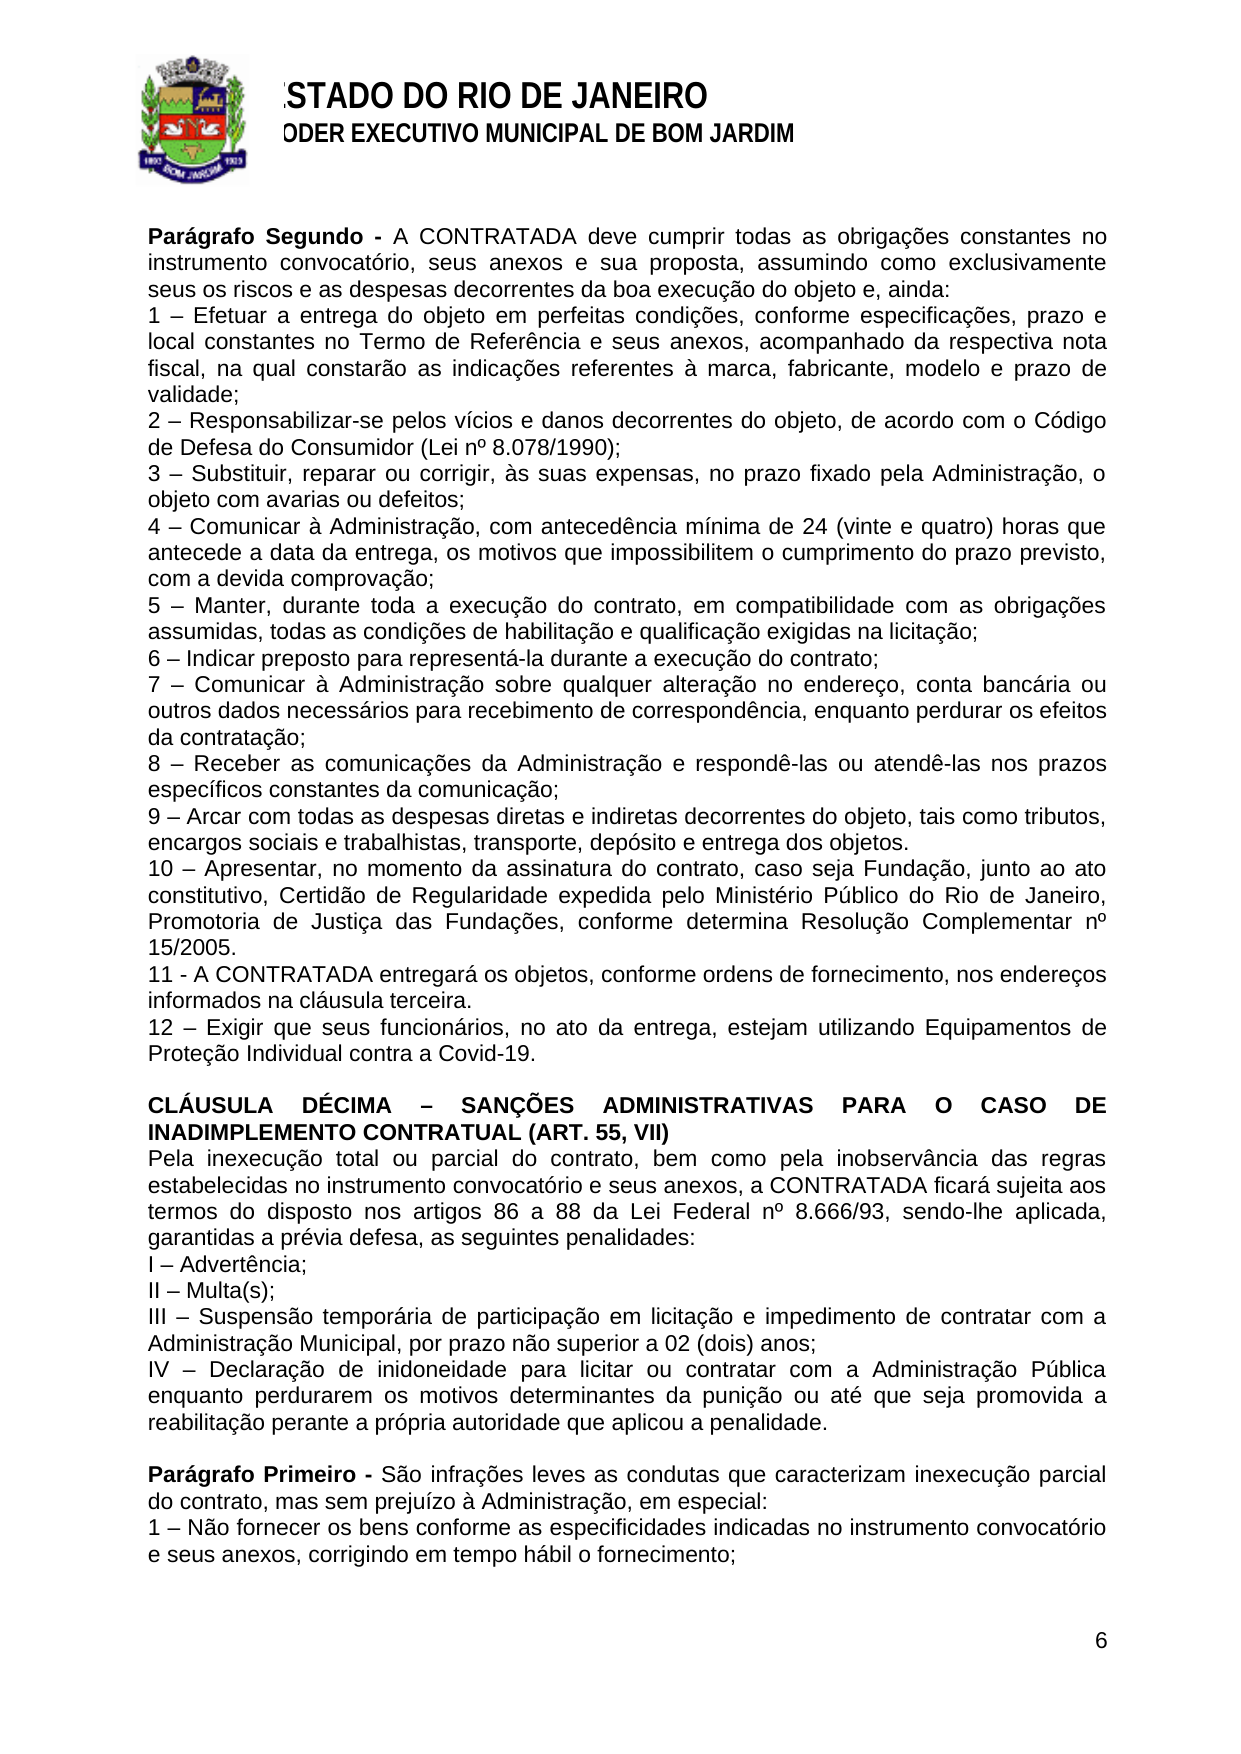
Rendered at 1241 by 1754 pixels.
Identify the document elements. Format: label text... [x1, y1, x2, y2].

text III – Suspensão temporária de participação em licitação e impedimento de contratar com a Administração Municipal, por prazo não superior a 02 (dois) anos; [148, 1303, 1107, 1356]
text 11 - A CONTRATADA entregará os objetos, conforme ordens de fornecimento, nos endereços informados na cláusula terceira. [148, 961, 1107, 1013]
text I – Advertência; [148, 1251, 1107, 1277]
text 9 – Arcar com todas as despesas diretas e indiretas decorrentes do objeto, tais como tributos, encargos sociais e trabalhistas, transporte, depósito e entrega dos objetos. [148, 803, 1107, 855]
text II – Multa(s); [148, 1277, 1107, 1303]
text 12 – Exigir que seus funcionários, no ato da entrega, estejam utilizando Equipamentos de Proteção Individual contra a Covid-19. [148, 1013, 1107, 1066]
text Parágrafo Segundo - A CONTRATADA deve cumprir todas as obrigações constantes no instrumento convocatório, seus anexos e sua proposta, assumindo como exclusivamente seus os riscos e as despesas decorrentes da boa execução do objeto e, ainda: [148, 201, 1107, 302]
text 3 – Substituir, reparar ou corrigir, às suas expensas, no prazo fixado pela Administração, o objeto com avarias ou defeitos; [148, 460, 1107, 513]
text 4 – Comunicar à Administração, com antecedência mínima de 24 (vinte e quatro) horas que antecede a data da entrega, os motivos que impossibilitem o cumprimento do prazo previsto, com a devida comprovação; [148, 513, 1107, 592]
text 8 – Receber as comunicações da Administração e respondê-las ou atendê-las nos prazos específicos constantes da comunicação; [148, 750, 1107, 803]
text 1 – Efetuar a entrega do objeto em perfeitas condições, conforme especificações, prazo e local constantes no Termo de Referência e seus anexos, acompanhado da respectiva nota fiscal, na qual constarão as indicações referentes à marca, fabricante, modelo e prazo de validade; [148, 302, 1107, 407]
text 7 – Comunicar à Administração sobre qualquer alteração no endereço, conta bancária ou outros dados necessários para recebimento de correspondência, enquanto perdurar os efeitos da contratação; [148, 671, 1107, 750]
text 10 – Apresentar, no momento da assinatura do contrato, caso seja Fundação, junto ao ato constitutivo, Certidão de Regularidade expedida pelo Ministério Público do Rio de Janeiro, Promotoria de Justiça das Fundações, conforme determina Resolução Complementar nº 15/2005. [148, 855, 1107, 961]
text IV – Declaração de inidoneidade para licitar ou contratar com a Administração Pública enquanto perdurarem os motivos determinantes da punição ou até que seja promovida a reabilitação perante a própria autoridade que aplicou a penalidade. [148, 1356, 1107, 1435]
text CLÁUSULA DÉCIMA – SANÇÕES ADMINISTRATIVAS PARA O CASO DE INADIMPLEMENTO CONTRATUAL (ART. 55, VII) [148, 1092, 1107, 1145]
text 1 – Não fornecer os bens conforme as especificidades indicadas no instrumento convocatório e seus anexos, corrigindo em tempo hábil o fornecimento; [148, 1514, 1107, 1567]
text Pela inexecução total ou parcial do contrato, bem como pela inobservância das regras estabelecidas no instrumento convocatório e seus anexos, a CONTRATADA ficará sujeita aos termos do disposto nos artigos 86 a 88 da Lei Federal nº 8.666/93, sendo-lhe aplicada, garantidas a prévia defesa, as seguintes penalidades: [148, 1145, 1107, 1251]
text 2 – Responsabilizar-se pelos vícios e danos decorrentes do objeto, de acordo com o Código de Defesa do Consumidor (Lei nº 8.078/1990); [148, 407, 1107, 460]
text Parágrafo Primeiro - São infrações leves as condutas que caracterizam inexecução parcial do contrato, mas sem prejuízo à Administração, em especial: [148, 1461, 1107, 1514]
text 6 – Indicar preposto para representá-la durante a execução do contrato; [148, 644, 1107, 671]
text 5 – Manter, durante toda a execução do contrato, em compatibilidade com as obrigações assumidas, todas as condições de habilitação e qualificação exigidas na licitação; [148, 592, 1107, 644]
